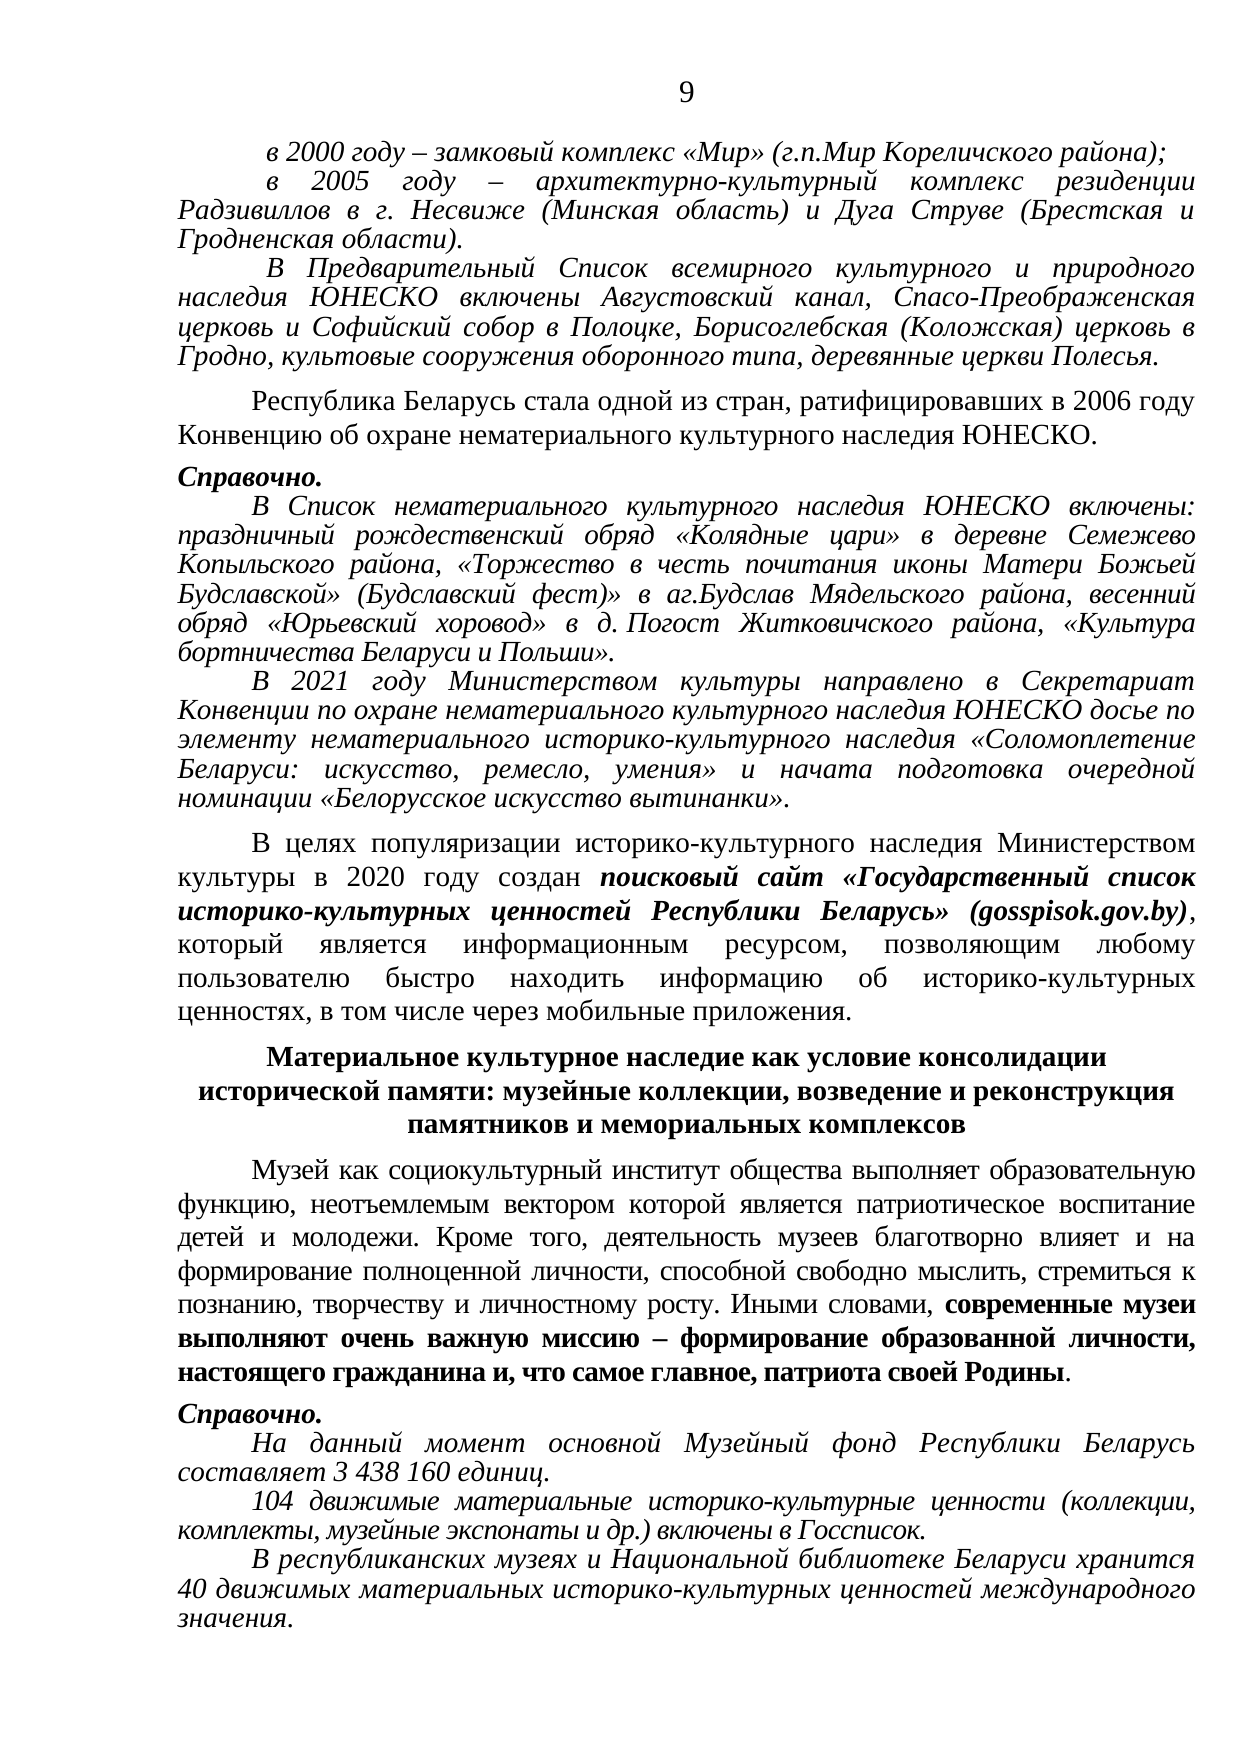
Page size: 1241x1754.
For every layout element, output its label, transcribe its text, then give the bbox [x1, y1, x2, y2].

text В республиканских музеях и Национальной библиотеке Беларуси хранится 40 движимых материальных историко-культурных ценностей международного значения. [177, 1546, 1196, 1633]
text 104 движимые материальные историко-культурные ценности (коллекции, комплекты, музейные экспонаты и др.) включены в Госсписок. [177, 1487, 1196, 1546]
text В целях популяризации историко-культурного наследия Министерством культуры в 2020 году создан поисковый сайт «Государственный список историко-культурных ценностей Республики Беларусь» (gosspisok.gov.by), который является информационным ресурсом, позволяющим любому пользователю быстро находить информацию об историко-культурных ценностях, в том числе через мобильные приложения. [177, 826, 1196, 1027]
text В Предварительный Список всемирного культурного и природного наследия ЮНЕСКО включены Августовский канал, Спасо-Преображенская церковь и Софийский собор в Полоцке, Борисоглебская (Коложская) церковь в Гродно, культовые сооружения оборонного типа, деревянные церкви Полесья. [177, 254, 1196, 371]
text в 2005 году – архитектурно-культурный комплекс резиденции Радзивиллов в г. Несвиже (Минская область) и Дуга Струве (Брестская и Гродненская области). [177, 167, 1196, 254]
text Справочно. [177, 1400, 1196, 1429]
text Справочно. [177, 463, 1196, 492]
text Республика Беларусь стала одной из стран, ратифицировавших в 2006 году Конвенцию об охране нематериального культурного наследия ЮНЕСКО. [177, 383, 1196, 451]
text в 2000 году – замковый комплекс «Мир» (г.п.Мир Кореличского района); [177, 138, 1196, 167]
text Материальное культурное наследие как условие консолидации исторической памяти: музейные коллекции, возведение и реконструкция памятников и мемориальных комплексов [177, 1039, 1196, 1140]
text Музей как социокультурный институт общества выполняет образовательную функцию, неотъемлемым вектором которой является патриотическое воспитание детей и молодежи. Кроме того, деятельность музеев благотворно влияет и на формирование полноценной личности, способной свободно мыслить, стремиться к познанию, творчеству и личностному росту. Иными словами, современные музеи выполняют очень важную миссию – формирование образованной личности, настоящего гражданина и, что самое главное, патриота своей Родины. [177, 1152, 1196, 1387]
text На данный момент основной Музейный фонд Республики Беларусь составляет 3 438 160 единиц. [177, 1429, 1196, 1487]
text В Список нематериального культурного наследия ЮНЕСКО включены: праздничный рождественский обряд «Колядные цари» в деревне Семежево Копыльского района, «Торжество в честь почитания иконы Матери Божьей Будславской» (Будславский фест)» в аг.Будслав Мядельского района, весенний обряд «Юрьевский хоровод» в д. Погост Житковичского района, «Культура бортничества Беларуси и Польши». [177, 492, 1196, 667]
text В 2021 году Министерством культуры направлено в Секретариат Конвенции по охране нематериального культурного наследия ЮНЕСКО досье по элементу нематериального историко-культурного наследия «Соломоплетение Беларуси: искусство, ремесло, умения» и начата подготовка очередной номинации «Белорусское искусство вытинанки». [177, 667, 1196, 813]
